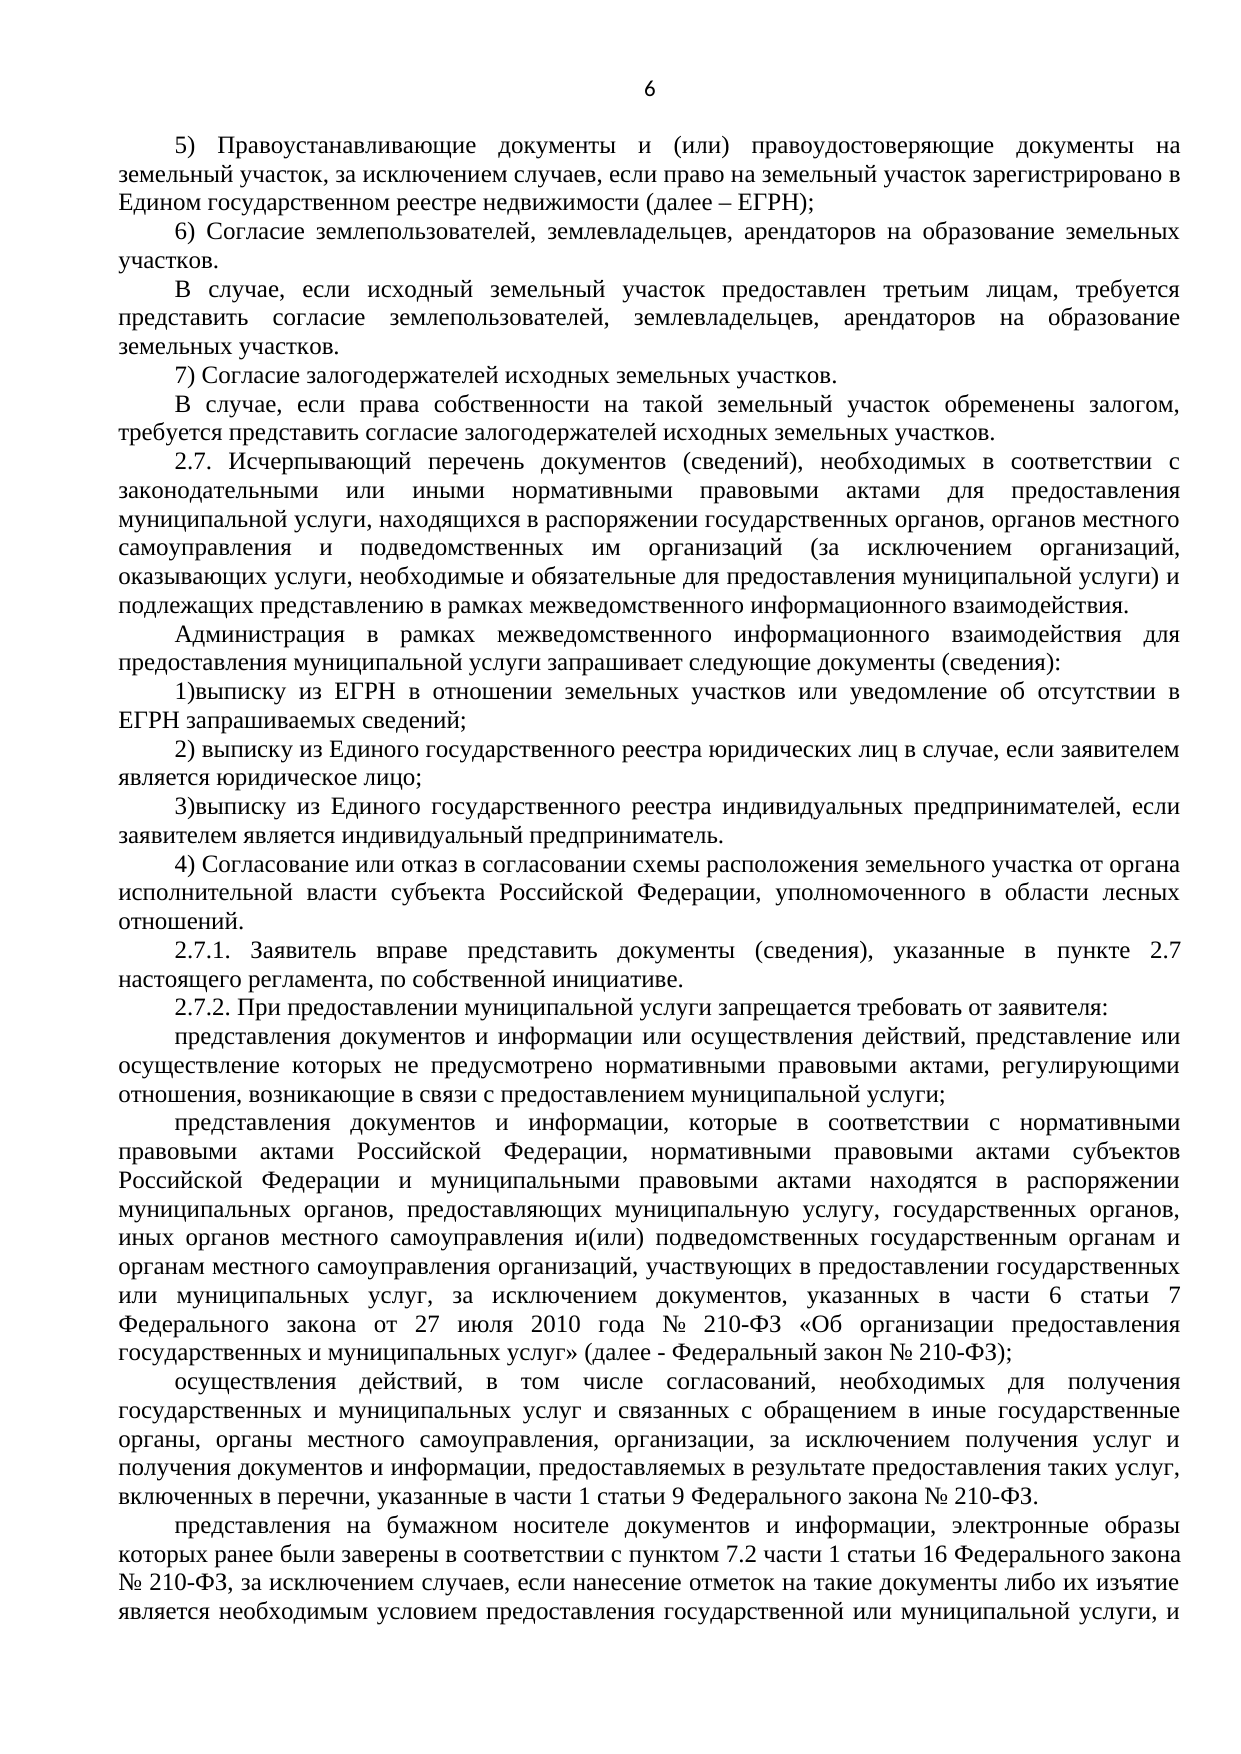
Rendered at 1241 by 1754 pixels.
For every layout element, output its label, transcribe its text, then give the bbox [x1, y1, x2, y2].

text 7) Согласие залогодержателей исходных земельных участков. [118, 360, 1181, 389]
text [118, 1510, 1181, 1625]
text В случае, если права собственности на такой земельный участок обременены залогом, требуется представить согласие залогодержателей исходных земельных участков. [118, 389, 1181, 446]
text В случае, если исходный земельный участок предоставлен третьим лицам, требуется представить согласие землепользователей, землевладельцев, арендаторов на образование земельных участков. [118, 274, 1181, 360]
text представления документов и информации, которые в соответствии с нормативными правовыми актами Российской Федерации, нормативными правовыми актами субъектов Российской Федерации и муниципальными правовыми актами находятся в распоряжении муниципальных органов, предоставляющих муниципальную услугу, государственных органов, иных органов местного самоуправления и(или) подведомственных государственным органам и органам местного самоуправления организаций, участвующих в предоставлении государственных или муниципальных услуг, за исключением документов, указанных в части 6 статьи 7 Федерального закона от 27 июля 2010 года № 210-ФЗ «Об организации предоставления государственных и муниципальных услуг» (далее - Федеральный закон № 210-ФЗ); [118, 1107, 1181, 1366]
text 2.7.2. При предоставлении муниципальной услуги запрещается требовать от заявителя: [118, 992, 1181, 1021]
text 2.7.1. Заявитель вправе представить документы (сведения), указанные в пункте 2.7 настоящего регламента, по собственной инициативе. [118, 935, 1181, 992]
text 2) выписку из Единого государственного реестра юридических лиц в случае, если заявителем является юридическое лицо; [118, 734, 1181, 791]
text 6) Согласие землепользователей, землевладельцев, арендаторов на образование земельных участков. [118, 216, 1181, 274]
text 5) Правоустанавливающие документы и (или) правоудостоверяющие документы на земельный участок, за исключением случаев, если право на земельный участок зарегистрировано в Едином государственном реестре недвижимости (далее – ЕГРН); [118, 130, 1181, 216]
text 2.7. Исчерпывающий перечень документов (сведений), необходимых в соответствии с законодательными или иными нормативными правовыми актами для предоставления муниципальной услуги, находящихся в распоряжении государственных органов, органов местного самоуправления и подведомственных им организаций (за исключением организаций, оказывающих услуги, необходимые и обязательные для предоставления муниципальной услуги) и подлежащих представлению в рамках межведомственного информационного взаимодействия. [118, 446, 1181, 619]
text осуществления действий, в том числе согласований, необходимых для получения государственных и муниципальных услуг и связанных с обращением в иные государственные органы, органы местного самоуправления, организации, за исключением получения услуг и получения документов и информации, предоставляемых в результате предоставления таких услуг, включенных в перечни, указанные в части 1 статьи 9 Федерального закона № 210-ФЗ. [118, 1366, 1181, 1510]
text 4) Согласование или отказ в согласовании схемы расположения земельного участка от органа исполнительной власти субъекта Российской Федерации, уполномоченного в области лесных отношений. [118, 849, 1181, 935]
text 3)выписку из Единого государственного реестра индивидуальных предпринимателей, если заявителем является индивидуальный предприниматель. [118, 791, 1181, 849]
text Администрация в рамках межведомственного информационного взаимодействия для предоставления муниципальной услуги запрашивает следующие документы (сведения): [118, 619, 1181, 676]
text 1)выписку из ЕГРН в отношении земельных участков или уведомление об отсутствии в ЕГРН запрашиваемых сведений; [118, 676, 1181, 734]
text представления документов и информации или осуществления действий, представление или осуществление которых не предусмотрено нормативными правовыми актами, регулирующими отношения, возникающие в связи с предоставлением муниципальной услуги; [118, 1021, 1181, 1107]
